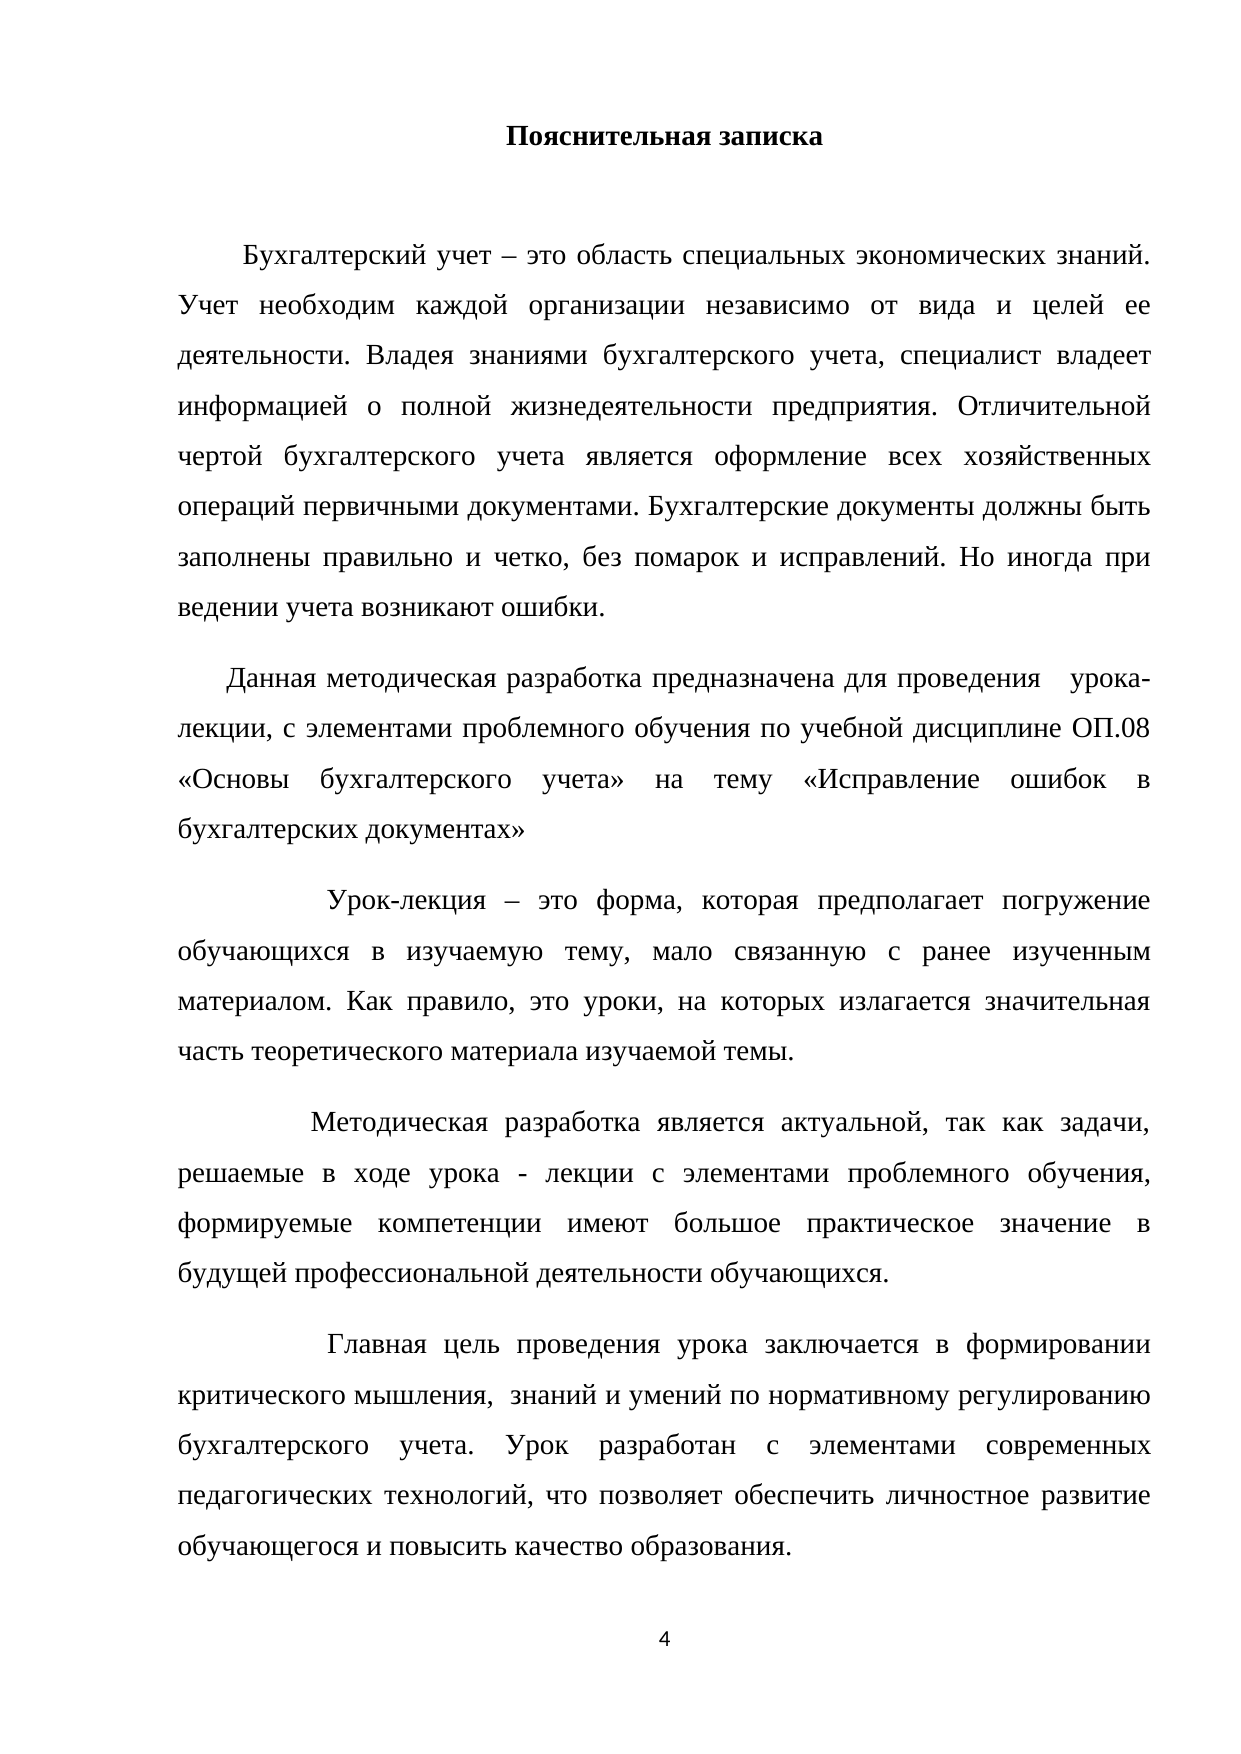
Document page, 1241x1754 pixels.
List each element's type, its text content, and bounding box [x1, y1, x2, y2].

text Бухгалтерский учет – это область специальных экономических знаний. Учет необходим каждой организации независимо от вида и целей ее деятельности. Владея знаниями бухгалтерского учета, специалист владеет информацией о полной жизнедеятельности предприятия. Отличительной чертой бухгалтерского учета является оформление всех хозяйственных операций первичными документами. Бухгалтерские документы должны быть заполнены правильно и четко, без помарок и исправлений. Но иногда при ведении учета возникают ошибки. [177, 237, 1152, 623]
text Урок-лекция – это форма, которая предполагает погружение обучающихся в изучаемую тему, мало связанную с ранее изученным материалом. Как правило, это уроки, на которых излагается значительная часть теоретического материала изучаемой темы. [177, 882, 1152, 1067]
text Данная методическая разработка предназначена для проведения урока-лекции, с элементами проблемного обучения по учебной дисциплине ОП.08 «Основы бухгалтерского учета» на тему «Исправление ошибок в бухгалтерских документах» [177, 660, 1152, 845]
text Главная цель проведения урока заключается в формировании критического мышления, знаний и умений по нормативному регулированию бухгалтерского учета. Урок разработан с элементами современных педагогических технологий, что позволяет обеспечить личностное развитие обучающегося и повысить качество образования. [177, 1326, 1152, 1561]
text Методическая разработка является актуальной, так как задачи, решаемые в ходе урока - лекции с элементами проблемного обучения, формируемые компетенции имеют большое практическое значение в будущей профессиональной деятельности обучающихся. [177, 1104, 1152, 1289]
text Пояснительная записка [177, 118, 1152, 152]
